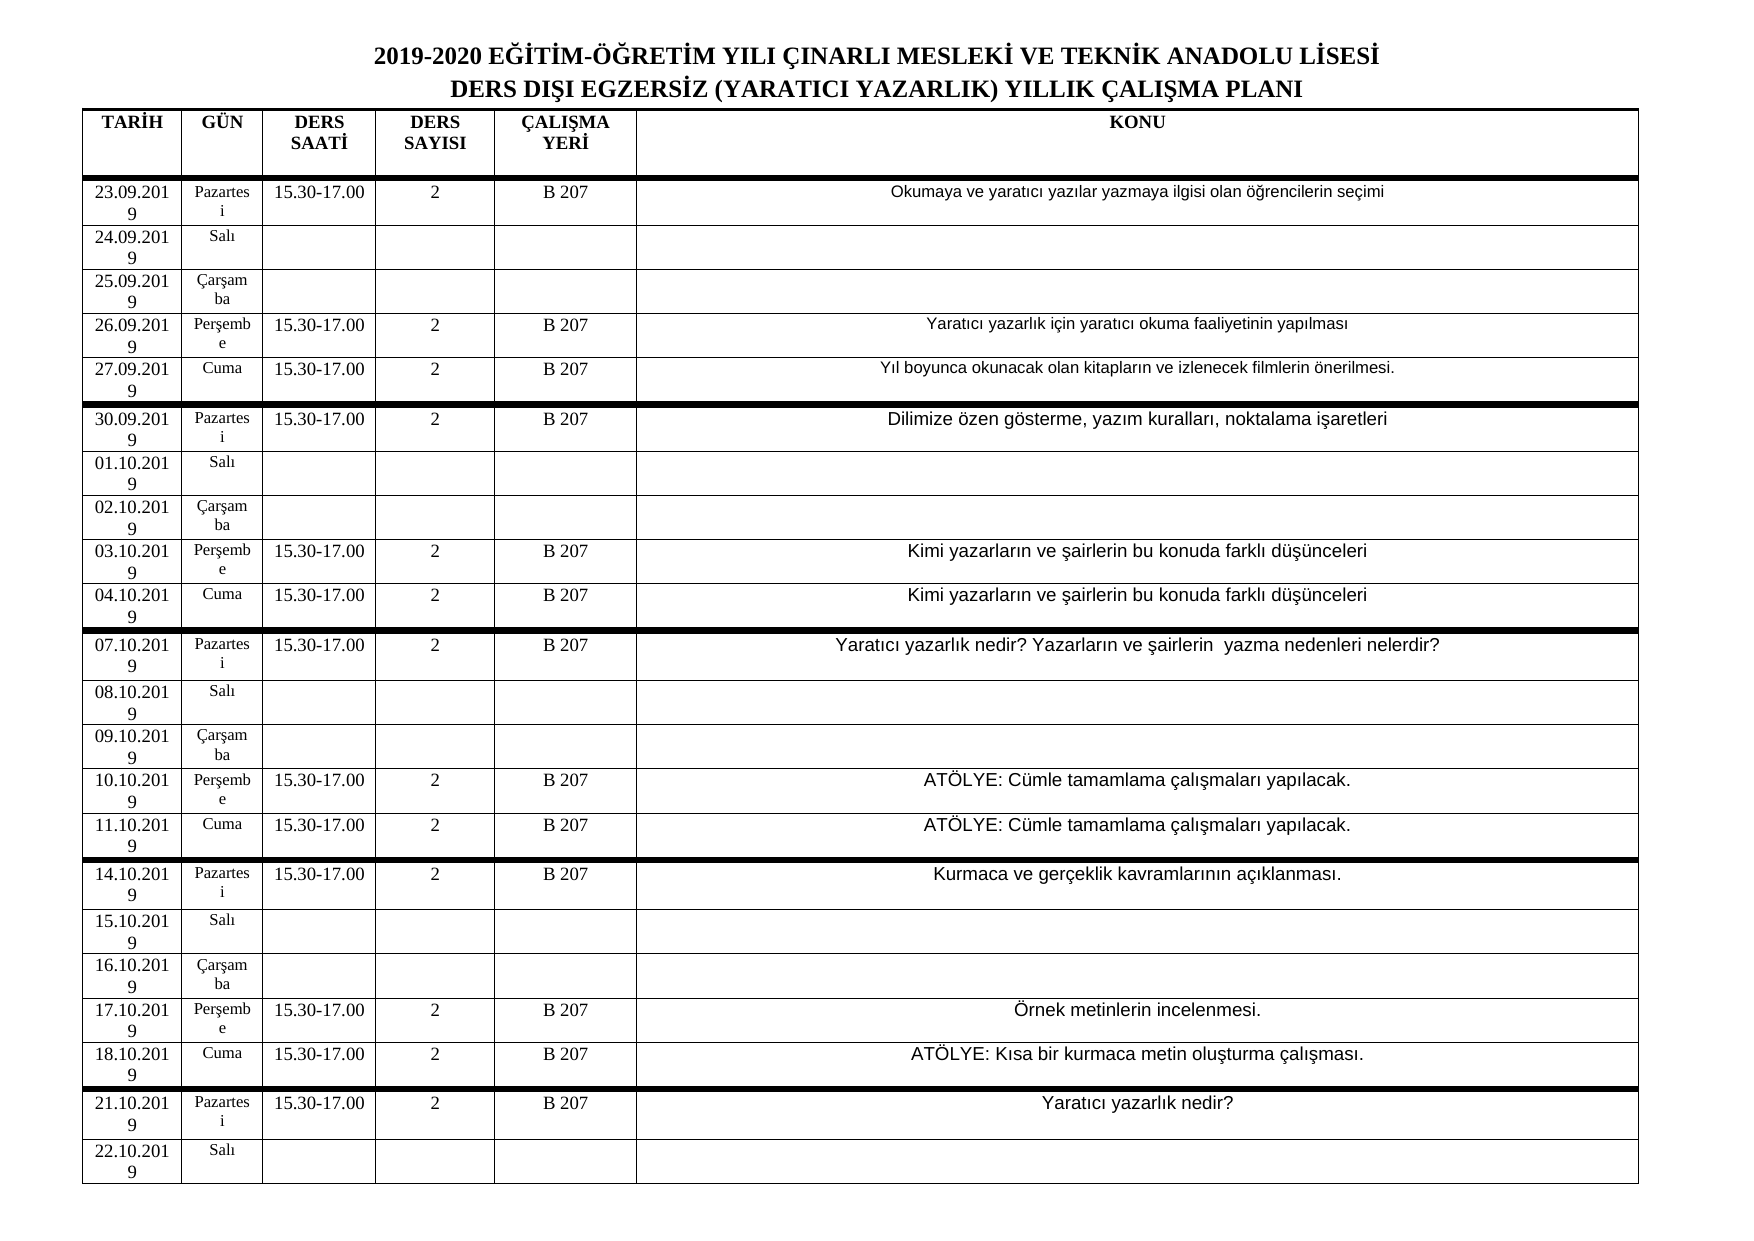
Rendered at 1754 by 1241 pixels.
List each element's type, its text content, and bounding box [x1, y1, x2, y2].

table_cell 21.10.2019 [83, 1092, 181, 1138]
table_cell 2 [376, 358, 494, 401]
table_cell Salı [182, 1140, 262, 1183]
table_cell [263, 452, 375, 495]
table_cell [495, 452, 636, 495]
text 2019-2020 EĞİTİM-ÖĞRETİM YILI ÇINARLI MESLEKİ VE TEKNİK ANADOLU LİSESİ DERS DIŞI EGZERSİZ (YARATICI YAZARLIK) YILLIK ÇALIŞMA PLANI [89, 41, 1665, 103]
table_cell Okumaya ve yaratıcı yazılar yazmaya ilgisi olan öğrencilerin seçimi [637, 181, 1638, 224]
table_cell B 207 [495, 540, 636, 583]
table_cell 11.10.2019 [83, 814, 181, 857]
table_cell 15.30-17.00 [263, 769, 375, 812]
table_cell 2 [376, 999, 494, 1042]
table_cell [263, 954, 375, 997]
table_cell 2 [376, 181, 494, 224]
table_cell 27.09.2019 [83, 358, 181, 401]
table_cell [263, 725, 375, 768]
table_cell [637, 725, 1638, 768]
table_cell 2 [376, 584, 494, 627]
table_cell Kurmaca ve gerçeklik kavramlarının açıklanması. [637, 863, 1638, 909]
table_cell B 207 [495, 1092, 636, 1138]
table_cell [637, 954, 1638, 997]
table_cell 01.10.2019 [83, 452, 181, 495]
table_cell [495, 270, 636, 313]
table_cell Dilimize özen gösterme, yazım kuralları, noktalama işaretleri [637, 408, 1638, 451]
table_cell ATÖLYE: Kısa bir kurmaca metin oluşturma çalışması. [637, 1043, 1638, 1086]
table_header GÜN [182, 111, 262, 175]
table_cell 18.10.2019 [83, 1043, 181, 1086]
table_cell 02.10.2019 [83, 496, 181, 539]
table_cell Çarşamba [182, 270, 262, 313]
table_cell 2 [376, 540, 494, 583]
table_cell B 207 [495, 584, 636, 627]
table_cell ATÖLYE: Cümle tamamlama çalışmaları yapılacak. [637, 769, 1638, 812]
table_header KONU [637, 111, 1638, 175]
table_cell Yaratıcı yazarlık için yaratıcı okuma faaliyetinin yapılması [637, 314, 1638, 357]
table_cell Yıl boyunca okunacak olan kitapların ve izlenecek filmlerin önerilmesi. [637, 358, 1638, 401]
table_cell B 207 [495, 181, 636, 224]
table_cell 08.10.2019 [83, 681, 181, 724]
table_cell 15.30-17.00 [263, 814, 375, 857]
table_cell 24.09.2019 [83, 226, 181, 269]
table_cell ATÖLYE: Cümle tamamlama çalışmaları yapılacak. [637, 814, 1638, 857]
table_cell [495, 496, 636, 539]
table_cell 2 [376, 769, 494, 812]
table_cell 2 [376, 814, 494, 857]
table_cell B 207 [495, 634, 636, 680]
table_cell 2 [376, 314, 494, 357]
table_cell B 207 [495, 314, 636, 357]
table_cell [263, 1140, 375, 1183]
table_cell [263, 496, 375, 539]
table_cell Perşembe [182, 999, 262, 1042]
table_cell [637, 226, 1638, 269]
table_cell B 207 [495, 863, 636, 909]
table_cell B 207 [495, 358, 636, 401]
table_cell Pazartesi [182, 1092, 262, 1138]
table_cell Cuma [182, 358, 262, 401]
table_cell 15.30-17.00 [263, 999, 375, 1042]
table_cell Pazartesi [182, 408, 262, 451]
table_cell Örnek metinlerin incelenmesi. [637, 999, 1638, 1042]
table_cell 2 [376, 1043, 494, 1086]
table_cell [263, 270, 375, 313]
table_cell Perşembe [182, 314, 262, 357]
table_cell 14.10.2019 [83, 863, 181, 909]
table_cell 07.10.2019 [83, 634, 181, 680]
table_header TARİH [83, 111, 181, 175]
table_cell [495, 954, 636, 997]
table_cell Cuma [182, 1043, 262, 1086]
table_cell 16.10.2019 [83, 954, 181, 997]
table_cell [376, 910, 494, 953]
table_cell B 207 [495, 814, 636, 857]
table_cell 15.30-17.00 [263, 181, 375, 224]
table_cell [637, 270, 1638, 313]
table_cell [495, 681, 636, 724]
table_cell B 207 [495, 408, 636, 451]
table_header DERS SAATİ [263, 111, 375, 175]
table_cell [637, 910, 1638, 953]
table_cell [637, 496, 1638, 539]
table_cell [376, 681, 494, 724]
table_cell 15.30-17.00 [263, 540, 375, 583]
table_cell 15.30-17.00 [263, 584, 375, 627]
table_cell Salı [182, 226, 262, 269]
table_cell 17.10.2019 [83, 999, 181, 1042]
table_cell 15.30-17.00 [263, 314, 375, 357]
table_cell Çarşamba [182, 725, 262, 768]
table_cell [495, 910, 636, 953]
table_cell 15.30-17.00 [263, 634, 375, 680]
table_cell 2 [376, 863, 494, 909]
table_cell B 207 [495, 1043, 636, 1086]
table_cell 15.30-17.00 [263, 1092, 375, 1138]
table_cell Kimi yazarların ve şairlerin bu konuda farklı düşünceleri [637, 540, 1638, 583]
table_cell 2 [376, 1092, 494, 1138]
table_cell B 207 [495, 769, 636, 812]
table_cell Pazartesi [182, 634, 262, 680]
table_cell Yaratıcı yazarlık nedir? [637, 1092, 1638, 1138]
table_cell [495, 725, 636, 768]
table_cell [263, 226, 375, 269]
table_cell 04.10.2019 [83, 584, 181, 627]
table_cell [495, 226, 636, 269]
table_cell 15.10.2019 [83, 910, 181, 953]
table_cell 2 [376, 408, 494, 451]
table_header ÇALIŞMA YERİ [495, 111, 636, 175]
table_cell Salı [182, 681, 262, 724]
table_cell Perşembe [182, 769, 262, 812]
table_cell Çarşamba [182, 496, 262, 539]
table_cell 30.09.2019 [83, 408, 181, 451]
table_cell [376, 954, 494, 997]
table_cell 25.09.2019 [83, 270, 181, 313]
table_cell Yaratıcı yazarlık nedir? Yazarların ve şairlerin yazma nedenleri nelerdir? [637, 634, 1638, 680]
table_cell 15.30-17.00 [263, 408, 375, 451]
table_cell 09.10.2019 [83, 725, 181, 768]
table_cell [263, 681, 375, 724]
table_cell [376, 270, 494, 313]
table_cell 2 [376, 634, 494, 680]
table_cell [263, 910, 375, 953]
table_cell [637, 452, 1638, 495]
table_cell [376, 452, 494, 495]
table_cell [376, 725, 494, 768]
table_cell Salı [182, 910, 262, 953]
table_cell Cuma [182, 814, 262, 857]
table_cell Pazartesi [182, 181, 262, 224]
table_cell Pazartesi [182, 863, 262, 909]
table_cell 15.30-17.00 [263, 863, 375, 909]
table_cell Cuma [182, 584, 262, 627]
table_cell Çarşamba [182, 954, 262, 997]
table_cell 15.30-17.00 [263, 1043, 375, 1086]
table_cell 15.30-17.00 [263, 358, 375, 401]
table_cell 22.10.2019 [83, 1140, 181, 1183]
table_cell 10.10.2019 [83, 769, 181, 812]
table_cell [376, 496, 494, 539]
table_cell 23.09.2019 [83, 181, 181, 224]
table_cell 26.09.2019 [83, 314, 181, 357]
table_cell [376, 226, 494, 269]
table_cell [637, 1140, 1638, 1183]
table_cell B 207 [495, 999, 636, 1042]
table_header DERS SAYISI [376, 111, 494, 175]
table_cell Salı [182, 452, 262, 495]
table_cell [495, 1140, 636, 1183]
table_cell [376, 1140, 494, 1183]
table_cell [637, 681, 1638, 724]
table_cell 03.10.2019 [83, 540, 181, 583]
table_cell Perşembe [182, 540, 262, 583]
table_cell Kimi yazarların ve şairlerin bu konuda farklı düşünceleri [637, 584, 1638, 627]
